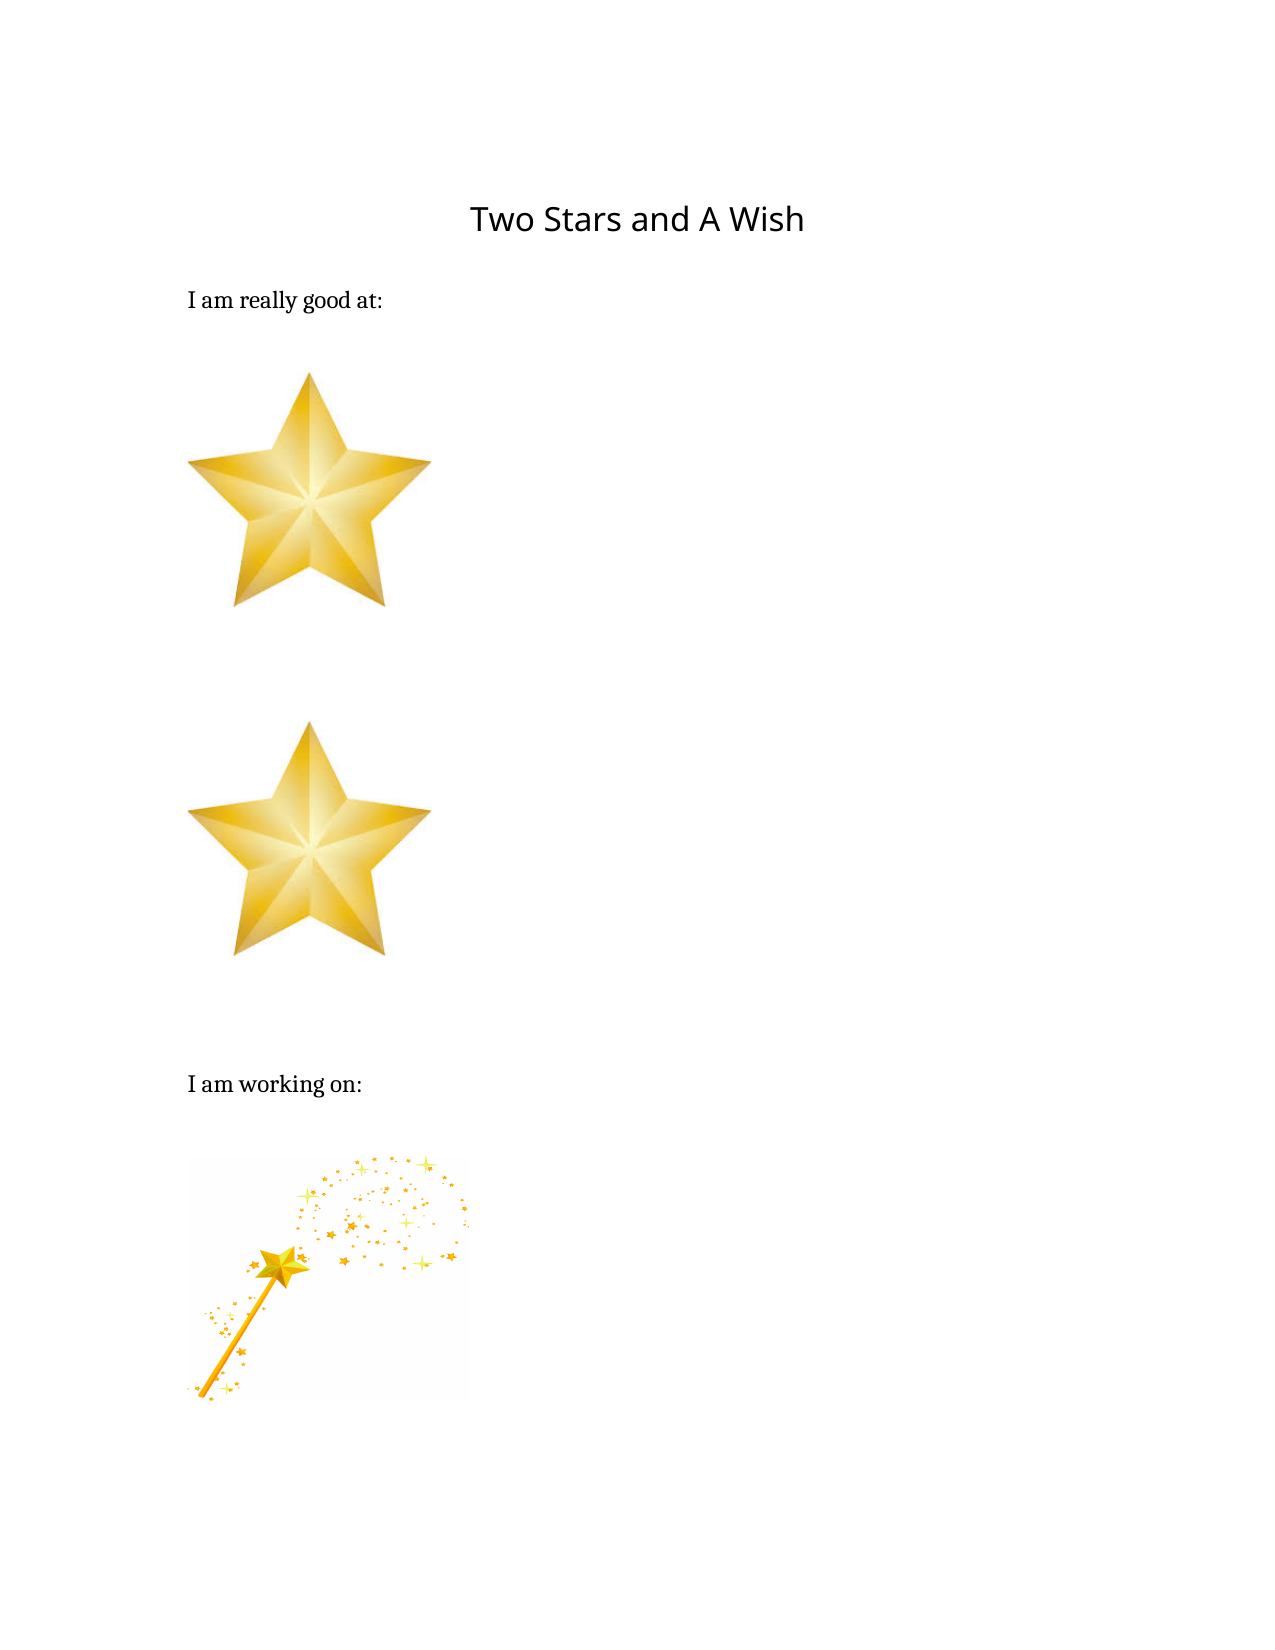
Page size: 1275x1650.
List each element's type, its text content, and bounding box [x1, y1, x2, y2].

text Two Stars and A Wish [187, 195, 1087, 241]
text I am working on: [187, 1070, 1087, 1099]
picture [187, 372, 432, 607]
picture [187, 1156, 469, 1401]
text I am really good at: [187, 286, 1087, 315]
picture [187, 721, 432, 956]
